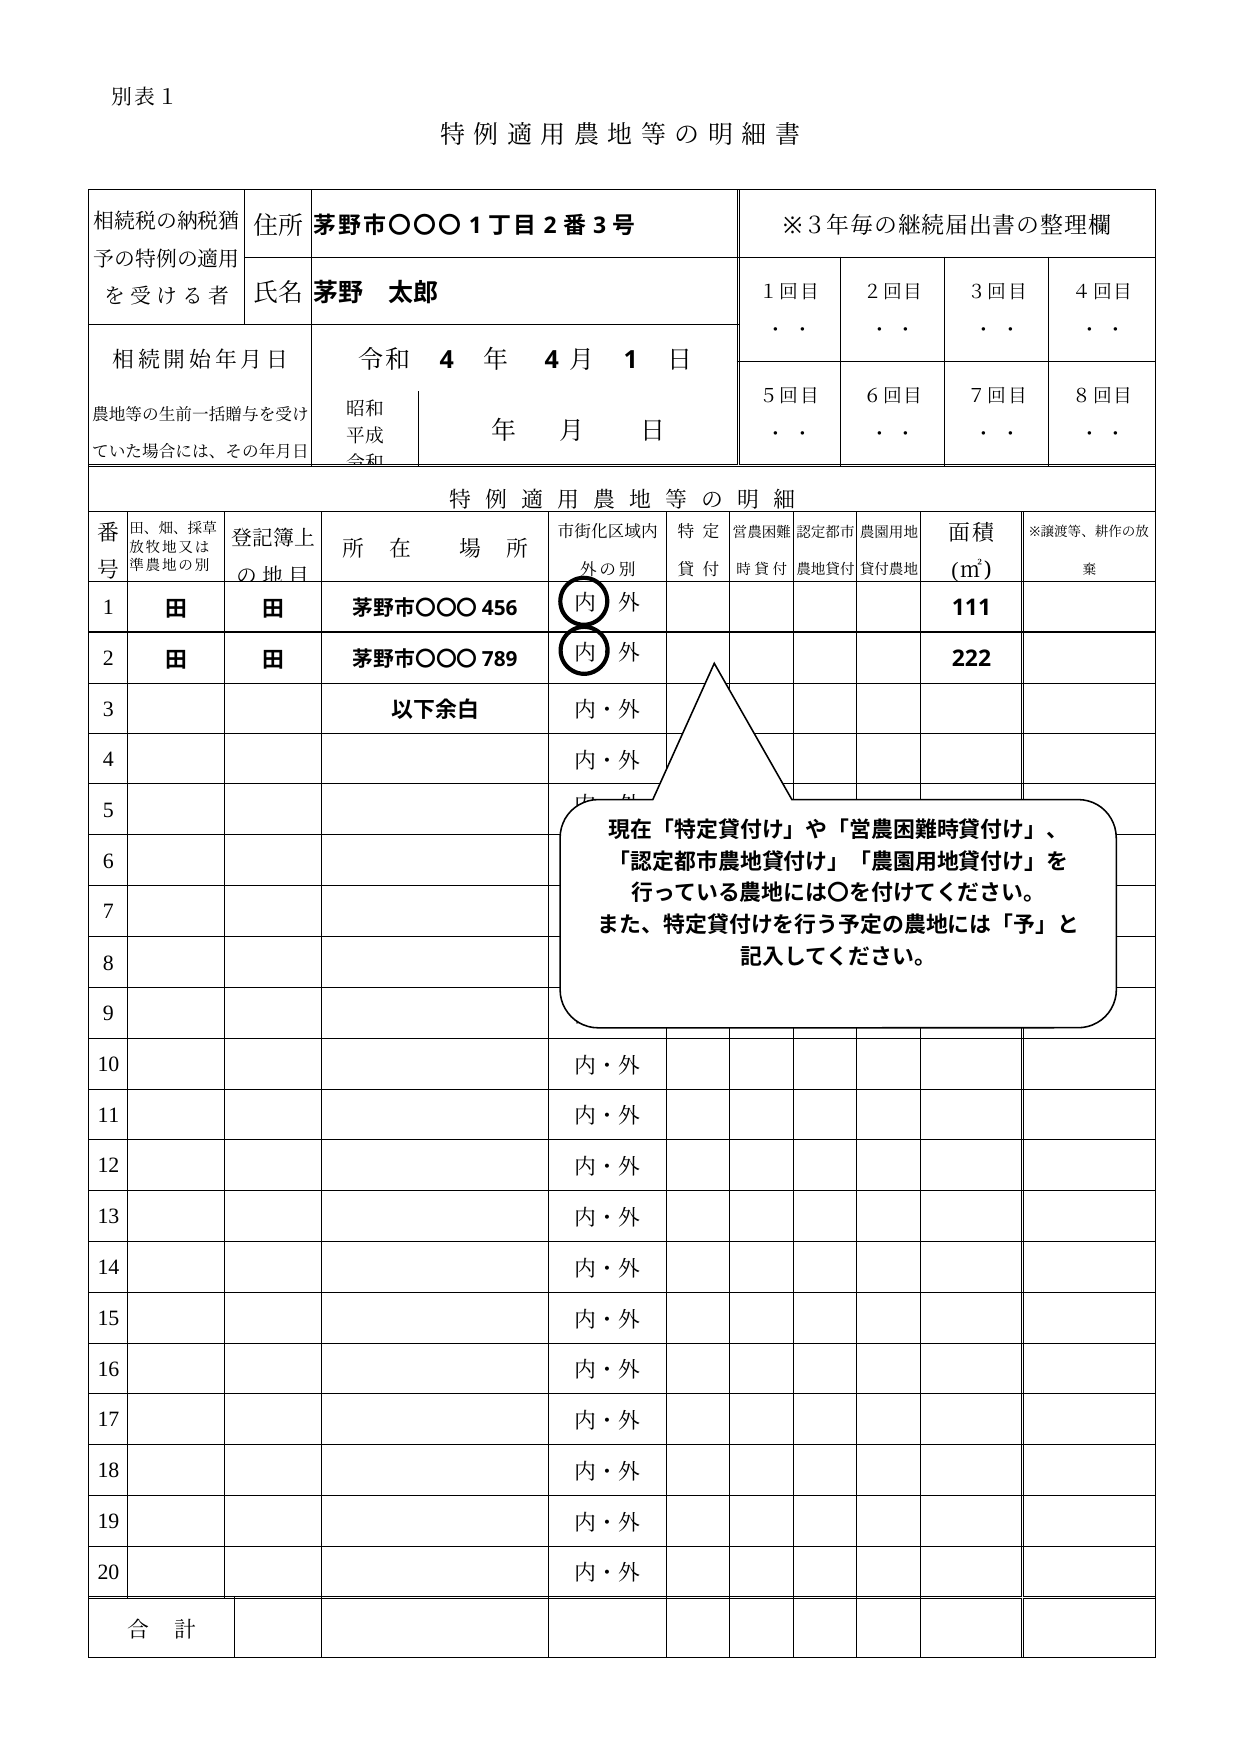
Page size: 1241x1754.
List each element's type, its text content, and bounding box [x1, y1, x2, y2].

table_cell [322, 1547, 548, 1596]
table_cell 15 [89, 1293, 127, 1343]
table_cell [921, 1140, 1021, 1190]
table_cell 7 [89, 886, 127, 936]
table_cell 内・外 [594, 582, 666, 631]
table_cell [921, 1394, 1021, 1444]
table_cell [667, 1029, 729, 1038]
table_cell [730, 1547, 793, 1596]
table_cell [921, 1029, 1021, 1038]
table_cell 11 [89, 1090, 127, 1139]
table_cell [794, 1029, 856, 1038]
table_cell [322, 835, 548, 885]
table_cell [921, 1039, 1021, 1089]
table_cell 田 [128, 582, 224, 631]
table_cell [1024, 988, 1155, 1038]
table_header ※３年毎の継続届出書の整理欄 [740, 190, 1155, 257]
table_cell 所 在 場 所 [322, 512, 548, 581]
table_cell [667, 1293, 729, 1343]
table_cell [225, 684, 321, 733]
table_cell 3 [89, 684, 127, 733]
table_cell [667, 582, 729, 631]
table_cell [1024, 1394, 1155, 1444]
table_cell [667, 1445, 729, 1495]
table_cell [225, 1090, 321, 1139]
table_cell [1024, 633, 1155, 682]
table_cell [128, 784, 224, 834]
table_cell [730, 1090, 793, 1139]
table_cell [857, 1293, 920, 1343]
table_cell [794, 684, 856, 733]
table_cell [322, 1344, 548, 1393]
table_cell 年 月 日 [419, 391, 737, 464]
table_cell [1024, 1599, 1155, 1657]
table_cell [225, 1242, 321, 1292]
table_cell [225, 835, 321, 885]
table_cell 内・外 [549, 684, 666, 733]
table_cell [128, 835, 224, 885]
table_cell [1024, 1293, 1155, 1343]
table_cell [857, 1445, 920, 1495]
table_cell [794, 1547, 856, 1596]
table_cell [794, 1496, 856, 1546]
table_cell [1024, 1140, 1155, 1190]
table_cell [1024, 1090, 1155, 1139]
table_cell 16 [89, 1344, 127, 1393]
table_cell [921, 1445, 1021, 1495]
table_cell [322, 1293, 548, 1343]
table_cell [857, 1191, 920, 1241]
table_cell [1024, 1344, 1155, 1393]
table_cell [730, 684, 793, 733]
table_cell 19 [89, 1496, 127, 1546]
table_cell [322, 1039, 548, 1089]
table_cell [785, 784, 793, 798]
table_cell [1024, 784, 1155, 834]
table_cell [794, 1191, 856, 1241]
table_cell [667, 1191, 729, 1241]
table_cell 111 [921, 582, 1021, 631]
table_cell [857, 1344, 920, 1393]
table_cell 田 [128, 633, 224, 682]
table_cell 登記簿上 の地目 [225, 512, 321, 581]
table_cell 18 [89, 1445, 127, 1495]
table_cell 田、畑、採草 放牧地又は 準農地の別 [128, 512, 224, 581]
table_cell 内・外 [549, 1191, 666, 1241]
table_cell 内・外 [549, 1090, 666, 1139]
table_cell ６回目 ・ ・ [841, 362, 944, 464]
table_cell 市街化区域内外の別 [549, 512, 666, 581]
table_cell [235, 1599, 321, 1657]
table_cell 田 [225, 633, 321, 682]
table_cell [128, 1039, 224, 1089]
table_cell 茅野市〇〇〇789 [322, 633, 548, 682]
table_cell 9 [89, 988, 127, 1038]
table_cell [225, 784, 321, 834]
table_cell [667, 1599, 729, 1657]
table_header 茅野市〇〇〇1丁目2番3号 [312, 190, 737, 257]
table_cell [322, 937, 548, 987]
table_cell [225, 1394, 321, 1444]
table_cell [322, 1496, 548, 1546]
table_cell ※譲渡等、耕作の放棄 又は買取りの申出等 についての整理欄 [1024, 512, 1155, 581]
table_cell [730, 1140, 793, 1190]
table_cell [1024, 1445, 1155, 1495]
table_cell [857, 1394, 920, 1444]
table_cell [730, 1293, 793, 1343]
table_cell [794, 784, 856, 798]
table_cell [322, 1090, 548, 1139]
table_cell 内・外 [549, 1140, 666, 1190]
table_cell [322, 1445, 548, 1495]
table_cell [667, 1242, 729, 1292]
table_cell [1118, 937, 1155, 987]
table_cell [225, 937, 321, 987]
table_cell 営農困難 時貸付 農地等 [730, 512, 793, 581]
table_cell [128, 1445, 224, 1495]
table_cell 内・外 [549, 1496, 666, 1546]
table_cell 10 [89, 1039, 127, 1089]
table_cell [128, 1293, 224, 1343]
table_cell [128, 937, 224, 987]
table_cell [128, 1090, 224, 1139]
table_cell [1024, 1242, 1155, 1292]
table_cell [549, 1599, 666, 1657]
table_cell [667, 633, 729, 682]
table_cell [730, 1394, 793, 1444]
table_cell 内・外 [549, 1547, 666, 1596]
table_cell 内・外 [549, 1039, 666, 1089]
table_cell [128, 1547, 224, 1596]
table_cell [225, 1496, 321, 1546]
table_cell [921, 1599, 1021, 1657]
table_cell [857, 633, 920, 682]
table_cell [794, 1293, 856, 1343]
table_cell [667, 1547, 729, 1596]
table_cell [857, 1090, 920, 1139]
table_cell 内・外 [549, 734, 666, 783]
table_cell 令和 4 年 4 月 1 日 [312, 325, 737, 391]
table_cell [667, 734, 681, 764]
table_cell 農園用地貸付農地 [857, 512, 920, 581]
table_cell [322, 1599, 548, 1657]
table_cell [857, 1029, 920, 1038]
table_cell 内・外 [549, 1394, 666, 1444]
table_cell [667, 1140, 729, 1190]
table_cell [857, 734, 920, 783]
table_cell [667, 1039, 729, 1089]
table_cell [1024, 1496, 1155, 1546]
table_cell [730, 1445, 793, 1495]
table_cell [857, 784, 920, 798]
table_cell 農地等の生前一括贈与を受け ていた場合には、その年月日 [89, 391, 311, 464]
table_cell [794, 1344, 856, 1393]
table_cell 222 [921, 633, 1021, 682]
table_cell [225, 1293, 321, 1343]
table_cell ４回目 ・ ・ [1049, 258, 1155, 361]
table_cell [1024, 734, 1155, 783]
table_cell [1118, 886, 1155, 936]
table_cell [857, 1039, 920, 1089]
table_cell [128, 734, 224, 783]
table_cell [667, 684, 703, 733]
table_cell [225, 1039, 321, 1089]
table_cell [921, 1090, 1021, 1139]
table_cell 内・外 [549, 1293, 666, 1343]
table_cell [857, 1140, 920, 1190]
table_header 住所 [245, 190, 311, 257]
table_cell [128, 886, 224, 936]
table_cell [794, 1445, 856, 1495]
table_cell ７回目 ・ ・ [945, 362, 1048, 464]
table_cell [756, 734, 793, 783]
text 別表１ [89, 77, 1152, 114]
table_cell [794, 1242, 856, 1292]
table_cell [225, 1344, 321, 1393]
table_cell [730, 1191, 793, 1241]
table_cell 内・外 [549, 784, 658, 834]
table_cell [322, 1394, 548, 1444]
table_cell [1024, 684, 1155, 733]
table_cell [730, 1496, 793, 1546]
table_cell [128, 1496, 224, 1546]
table_cell [667, 1090, 729, 1139]
table_cell [794, 582, 856, 631]
table_cell [857, 1547, 920, 1596]
table_cell 昭和 平成 令和 [312, 391, 418, 464]
table_cell [730, 1599, 793, 1657]
table_cell [1024, 1039, 1155, 1089]
table_cell [667, 1344, 729, 1393]
table_cell [921, 1242, 1021, 1292]
table_cell [128, 1394, 224, 1444]
table_cell 特定 貸付 農地等 [667, 512, 729, 581]
table_cell 14 [89, 1242, 127, 1292]
table_cell 13 [89, 1191, 127, 1241]
table_cell [794, 734, 856, 783]
table_cell [322, 1191, 548, 1241]
table_cell [794, 633, 856, 682]
table_cell 内・外 [549, 1344, 666, 1393]
table_cell １回目 ・ ・ [740, 258, 840, 361]
table_header 相続税の納税猶 予の特例の適用 を受ける者 [89, 190, 244, 324]
table_cell [322, 784, 548, 834]
table_cell [225, 734, 321, 783]
table_cell 内・外 [549, 582, 574, 631]
table_cell [1024, 1191, 1155, 1241]
table_cell 2 [89, 633, 127, 682]
table_cell [225, 1140, 321, 1190]
table_cell [794, 1090, 856, 1139]
table_cell [225, 988, 321, 1038]
table_cell 内・外 [549, 1445, 666, 1495]
table_cell 合 計 [89, 1599, 234, 1657]
table_cell [921, 684, 1021, 733]
table_cell ５回目 ・ ・ [740, 362, 840, 464]
table_cell [667, 1496, 729, 1546]
table_cell 内・外 [549, 988, 666, 1038]
table_cell 氏名 [245, 258, 311, 324]
table_cell [322, 734, 548, 783]
table_cell 相続開始年月日 [89, 325, 311, 391]
table_cell 8 [89, 937, 127, 987]
text 特例適用農地等の明細書 [89, 114, 1152, 152]
table_cell [857, 684, 920, 733]
table_cell ８回目 ・ ・ [1049, 362, 1155, 464]
table_cell 20 [89, 1547, 127, 1596]
table_cell [730, 1039, 793, 1089]
table_cell [857, 1496, 920, 1546]
table_cell [322, 886, 548, 936]
table_cell ３回目 ・ ・ [945, 258, 1048, 361]
table_cell [1024, 582, 1155, 631]
table_cell [128, 1344, 224, 1393]
table_cell [128, 1140, 224, 1190]
table_cell [921, 1191, 1021, 1241]
table_cell 内・外 [549, 1242, 666, 1292]
table_cell 以下余白 [322, 684, 548, 733]
table_cell [730, 1242, 793, 1292]
table_cell [921, 1547, 1021, 1596]
table_cell 面積 (㎡) [921, 512, 1021, 581]
table_cell [921, 1496, 1021, 1546]
table_cell [857, 1242, 920, 1292]
table_cell 内・外 [563, 582, 605, 622]
table_cell [730, 633, 793, 682]
table_cell [1117, 835, 1155, 885]
table_cell [794, 1394, 856, 1444]
table_cell ２回目 ・ ・ [841, 258, 944, 361]
table_cell [730, 582, 793, 631]
table_cell 茅野市〇〇〇456 [322, 582, 548, 631]
table_cell [857, 582, 920, 631]
table_cell [921, 734, 1021, 783]
table_cell 17 [89, 1394, 127, 1444]
table_cell 番号 [89, 512, 127, 581]
table_cell [730, 1344, 793, 1393]
table_cell [794, 1140, 856, 1190]
table_cell [1024, 1547, 1155, 1596]
table_cell [225, 1191, 321, 1241]
table_cell [225, 1445, 321, 1495]
table_cell 4 [89, 734, 127, 783]
table_cell 1 [89, 582, 127, 631]
table_cell [921, 1293, 1021, 1343]
table_cell [128, 988, 224, 1038]
table_cell 茅野 太郎 [312, 258, 737, 324]
table_cell [322, 1140, 548, 1190]
table_cell 認定都市農地貸付農地 [794, 512, 856, 581]
table_cell [794, 1039, 856, 1089]
table_cell 12 [89, 1140, 127, 1190]
table_cell [730, 1029, 793, 1038]
table_cell [921, 1344, 1021, 1393]
table_cell 6 [89, 835, 127, 885]
table_cell [128, 684, 224, 733]
table_cell [225, 1547, 321, 1596]
table_cell [667, 1394, 729, 1444]
table_cell [128, 1191, 224, 1241]
table_cell 田 [225, 582, 321, 631]
table_cell [128, 1242, 224, 1292]
table_cell 特例適用農地等の明細 [89, 467, 1155, 511]
table_cell 内・外 [549, 633, 666, 682]
table_cell [794, 1599, 856, 1657]
table_cell [921, 784, 1021, 798]
table_cell [322, 1242, 548, 1292]
table_cell 5 [89, 784, 127, 834]
table_cell [225, 886, 321, 936]
table_cell [857, 1599, 920, 1657]
table_cell [322, 988, 548, 1038]
